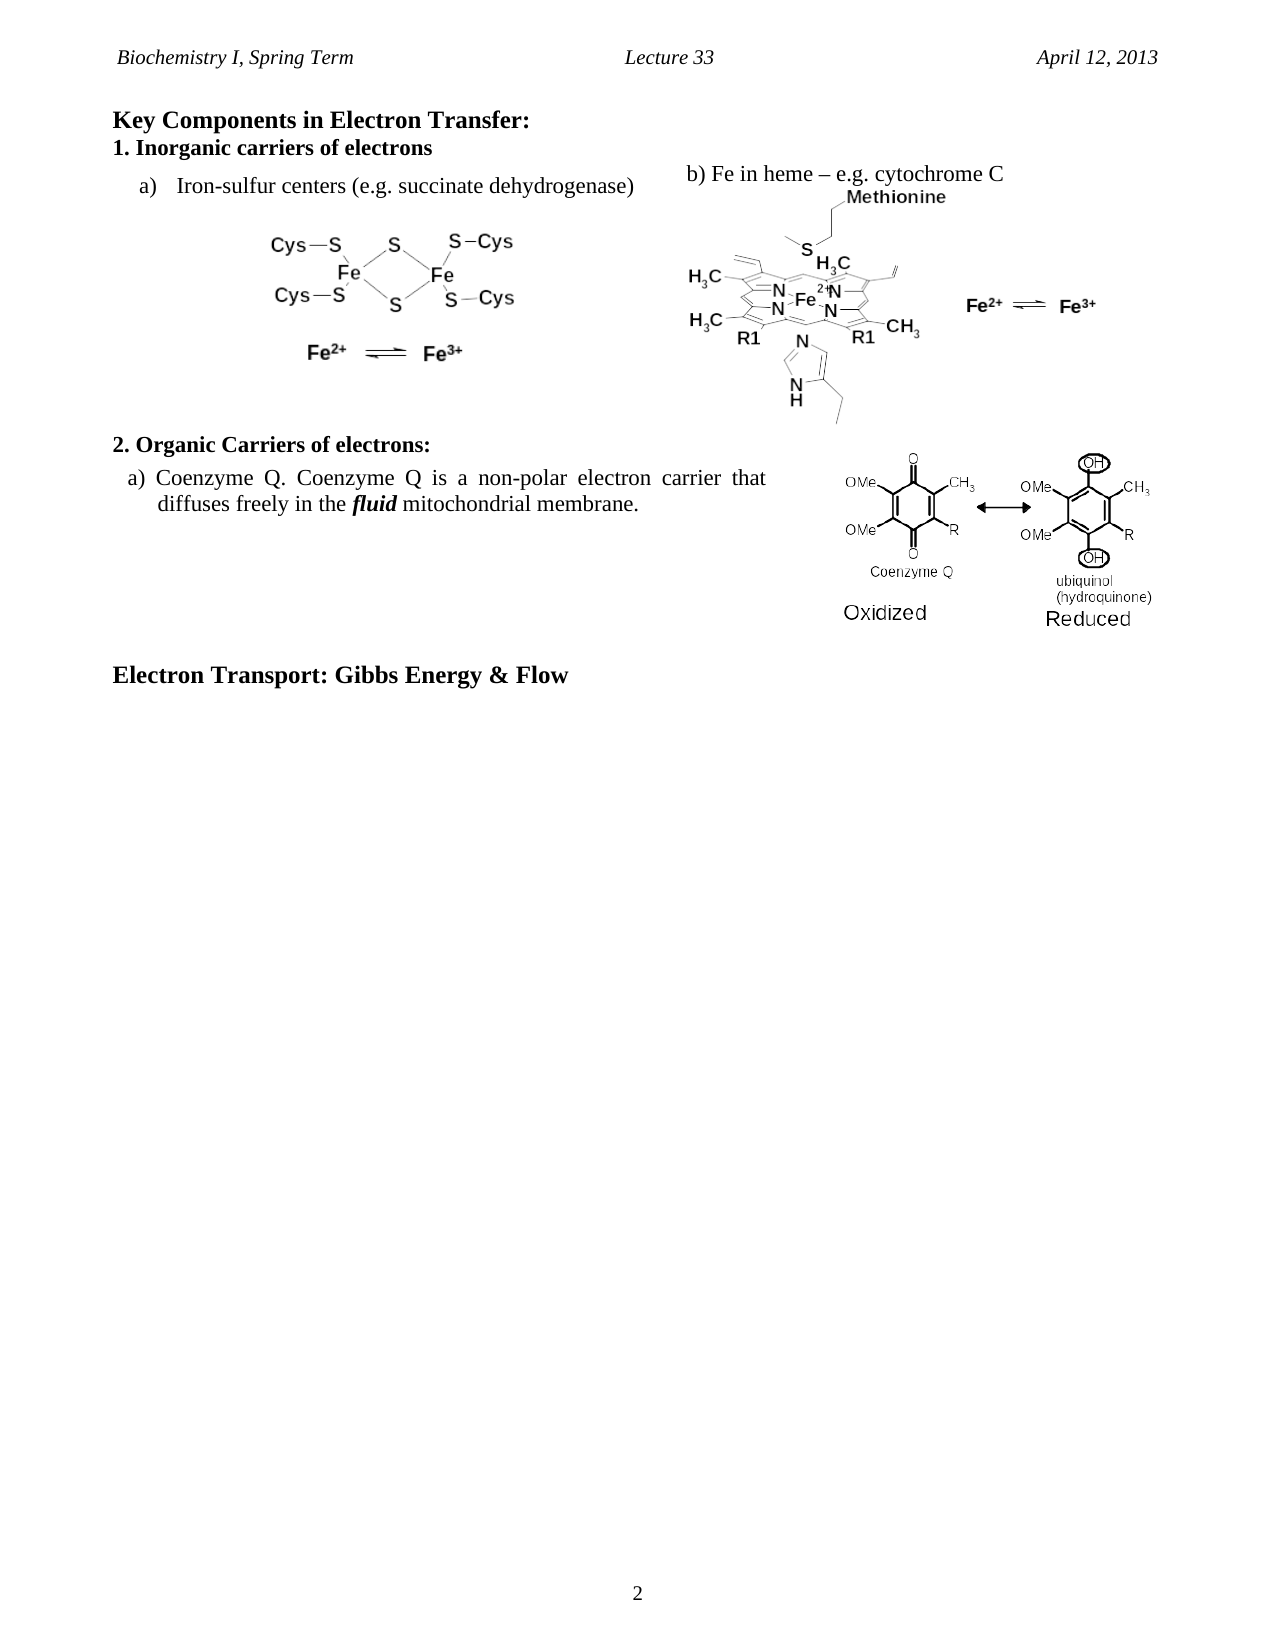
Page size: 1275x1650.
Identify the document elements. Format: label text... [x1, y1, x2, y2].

text Key Components in Electron Transfer: [112, 105, 1162, 134]
table_header Iron-sulfur centers (e.g. succinate dehydrogenase) [113, 160, 675, 431]
text a) Coenzyme Q. Coenzyme Q is a non-polar electron carrier that diffuses freely in the fluid mitochondrial membrane. [127, 464, 910, 517]
table_header b) Fe in heme – e.g. cytochrome C [675, 160, 1172, 431]
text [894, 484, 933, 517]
text 1. Inorganic carriers of electrons [112, 134, 1162, 160]
text a) Coenzyme Q. Coenzyme Q is a non-polar electron carrier that diffuses freely in the fluid mitochondrial membrane. [917, 464, 1087, 517]
text Electron Transport: Gibbs Energy & Flow [112, 660, 1162, 688]
text 2. Organic Carriers of electrons: [112, 431, 1162, 458]
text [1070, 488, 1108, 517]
